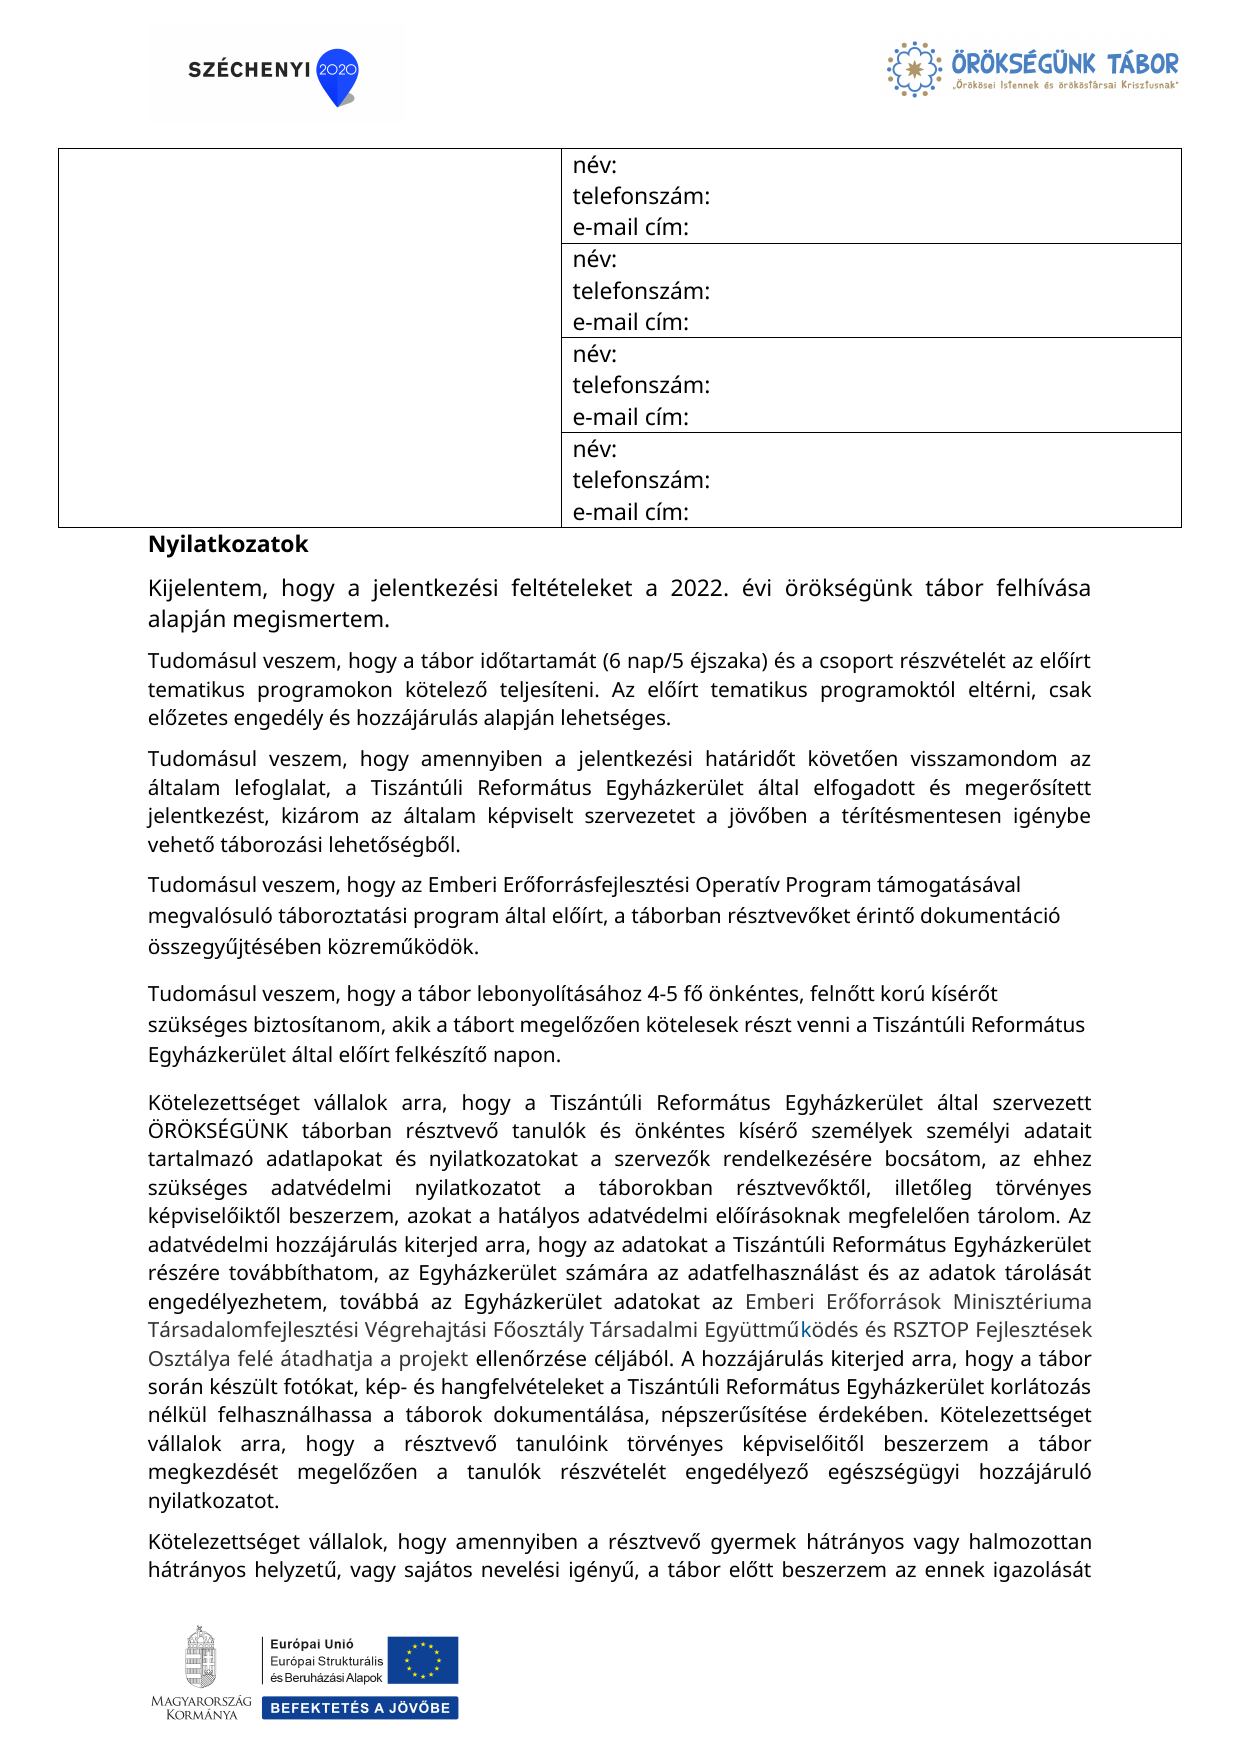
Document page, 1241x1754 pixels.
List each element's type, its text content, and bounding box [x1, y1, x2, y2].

text Tudomásul veszem, hogy a tábor lebonyolításához 4-5 fő önkéntes, felnőtt korú kísérőt szükséges biztosítanom, akik a tábort megelőzően kötelesek részt venni a Tiszántúli Református Egyházkerület által előírt felkészítő napon. [148, 979, 1093, 1069]
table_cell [562, 149, 1181, 242]
text Tudomásul veszem, hogy amennyiben a jelentkezési határidőt követően visszamondom az általam lefoglalat, a Tiszántúli Református Egyházkerület által elfogadott és megerősített jelentkezést, kizárom az általam képviselt szervezetet a jövőben a térítésmentesen igénybe vehető táborozási lehetőségből. [148, 744, 1093, 858]
text Kijelentem, hogy a jelentkezési feltételeket a 2022. évi örökségünk tábor felhívása alapján megismertem. [148, 572, 1093, 634]
text Tudomásul veszem, hogy a tábor időtartamát (6 nap/5 éjszaka) és a csoport részvételét az előírt tematikus programokon kötelező teljesíteni. Az előírt tematikus programoktól eltérni, csak előzetes engedély és hozzájárulás alapján lehetséges. [148, 647, 1093, 732]
table_cell név: telefonszám: e-mail cím: [562, 338, 1181, 432]
text Nyilatkozatok [148, 528, 1093, 559]
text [148, 1527, 1093, 1584]
text Kötelezettséget vállalok arra, hogy a Tiszántúli Református Egyházkerület által szervezett ÖRÖKSÉGÜNK táborban résztvevő tanulók és önkéntes kísérő személyek személyi adatait tartalmazó adatlapokat és nyilatkozatokat a szervezők rendelkezésére bocsátom, az ehhez szükséges adatvédelmi nyilatkozatot a táborokban résztvevőktől, illetőleg törvényes képviselőiktől beszerzem, azokat a hatályos adatvédelmi előírásoknak megfelelően tárolom. Az adatvédelmi hozzájárulás kiterjed arra, hogy az adatokat a Tiszántúli Református Egyházkerület részére továbbíthatom, az Egyházkerület számára az adatfelhasználást és az adatok tárolását engedélyezhetem, továbbá az Egyházkerület adatokat az Emberi Erőforrások Minisztériuma Társadalomfejlesztési Végrehajtási Főosztály Társadalmi Együttműködés és RSZTOP Fejlesztések Osztálya felé átadhatja a projekt ellenőrzése céljából. A hozzájárulás kiterjed arra, hogy a tábor során készült fotókat, kép- és hangfelvételeket a Tiszántúli Református Egyházkerület korlátozás nélkül felhasználhassa a táborok dokumentálása, népszerűsítése érdekében. Kötelezettséget vállalok arra, hogy a résztvevő tanulóink törvényes képviselőitől beszerzem a tábor megkezdését megelőzően a tanulók részvételét engedélyező egészségügyi hozzájáruló nyilatkozatot. [148, 1344, 1093, 1514]
table_cell név: telefonszám: e-mail cím: [562, 244, 1181, 337]
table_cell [59, 149, 561, 527]
text Kötelezettséget vállalok arra, hogy a Tiszántúli Református Egyházkerület által szervezett ÖRÖKSÉGÜNK táborban résztvevő tanulók és önkéntes kísérő személyek személyi adatait tartalmazó adatlapokat és nyilatkozatokat a szervezők rendelkezésére bocsátom, az ehhez szükséges adatvédelmi nyilatkozatot a táborokban résztvevőktől, illetőleg törvényes képviselőiktől beszerzem, azokat a hatályos adatvédelmi előírásoknak megfelelően tárolom. Az adatvédelmi hozzájárulás kiterjed arra, hogy az adatokat a Tiszántúli Református Egyházkerület részére továbbíthatom, az Egyházkerület számára az adatfelhasználást és az adatok tárolását engedélyezhetem, továbbá az Egyházkerület adatokat az Emberi Erőforrások Minisztériuma Társadalomfejlesztési Végrehajtási Főosztály Társadalmi Együttműködés és RSZTOP Fejlesztések Osztálya felé átadhatja a projekt ellenőrzése céljából. A hozzájárulás kiterjed arra, hogy a tábor során készült fotókat, kép- és hangfelvételeket a Tiszántúli Református Egyházkerület korlátozás nélkül felhasználhassa a táborok dokumentálása, népszerűsítése érdekében. Kötelezettséget vállalok arra, hogy a résztvevő tanulóink törvényes képviselőitől beszerzem a tábor megkezdését megelőzően a tanulók részvételét engedélyező egészségügyi hozzájáruló nyilatkozatot. [148, 1088, 1093, 1344]
text Tudomásul veszem, hogy az Emberi Erőforrásfejlesztési Operatív Program támogatásával megvalósuló táboroztatási program által előírt, a táborban résztvevőket érintő dokumentáció összegyűjtésében közreműködök. [148, 871, 1093, 960]
picture [147, 1619, 461, 1725]
picture [147, 23, 406, 124]
table_cell név: telefonszám: e-mail cím: [562, 433, 1181, 527]
